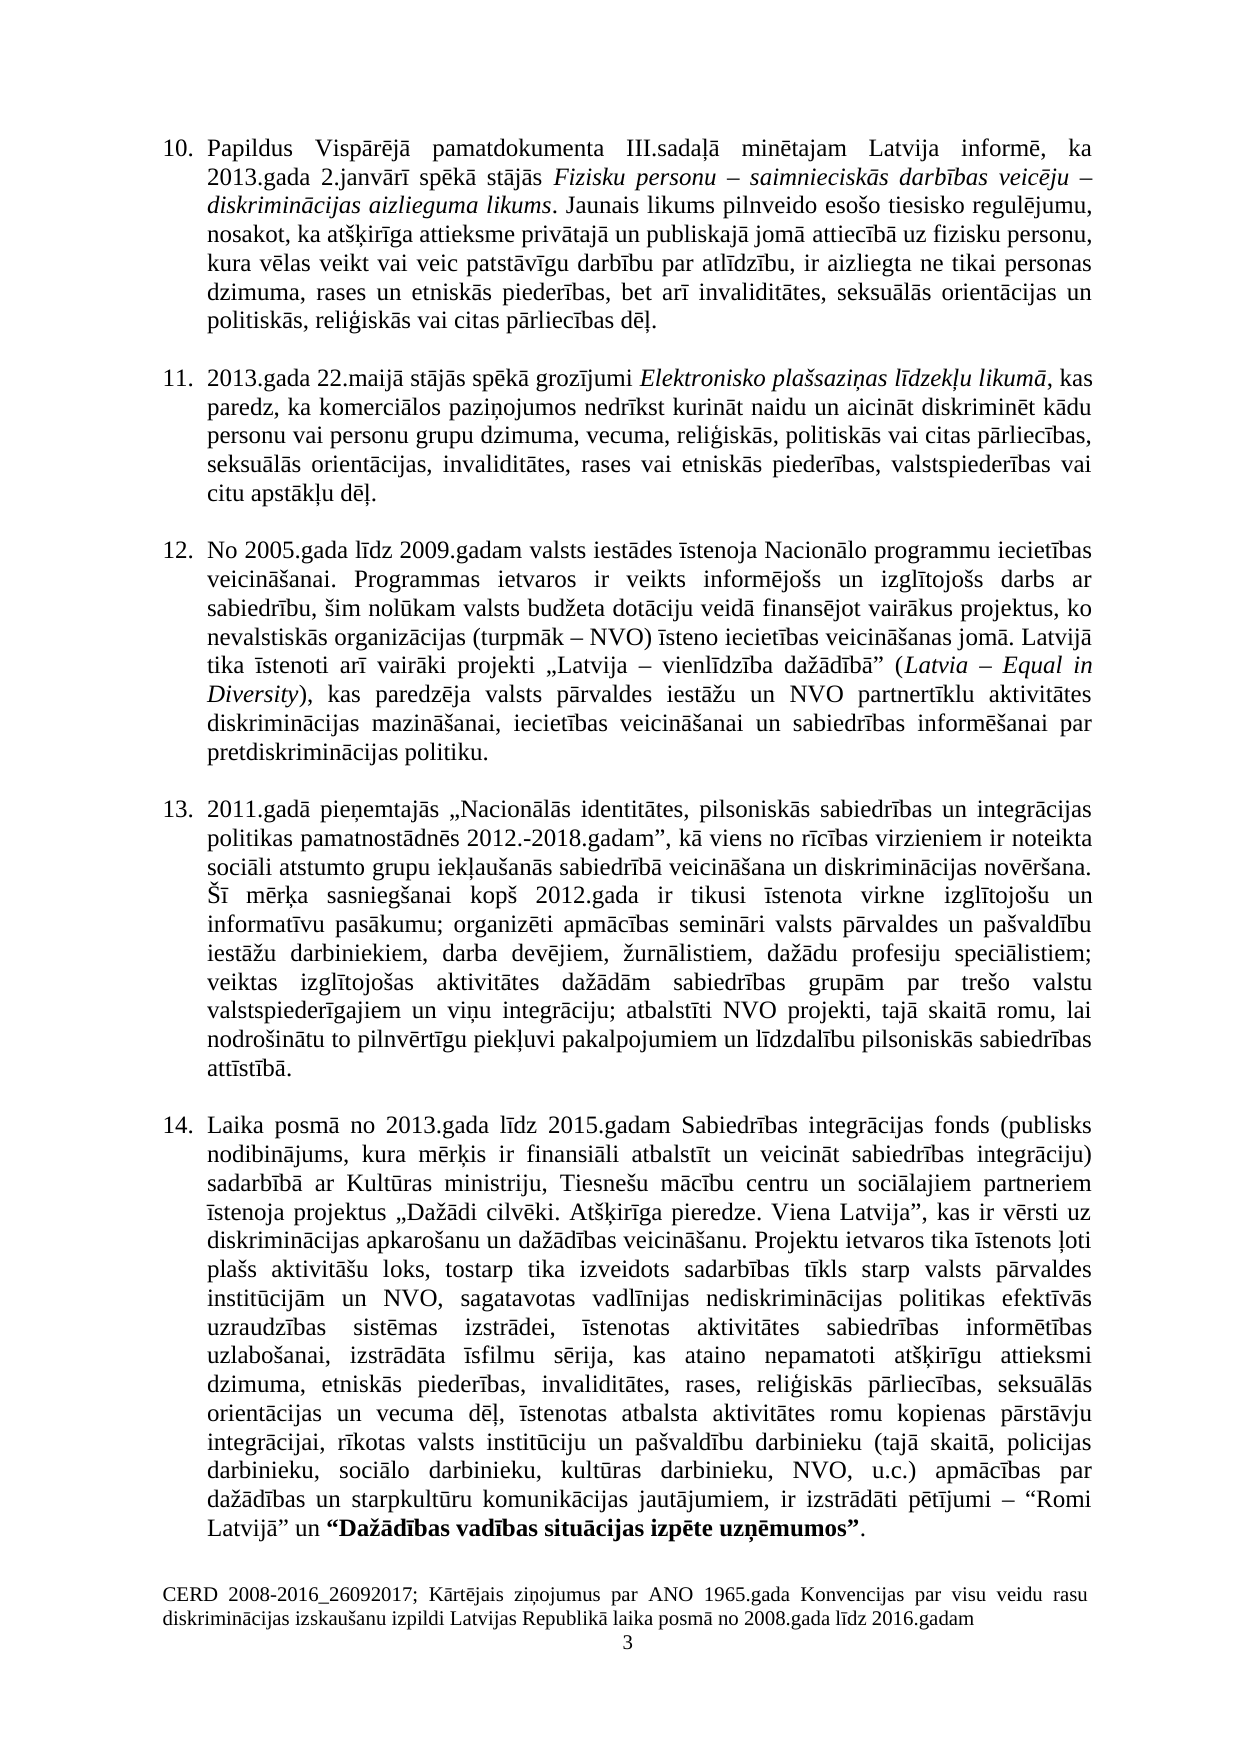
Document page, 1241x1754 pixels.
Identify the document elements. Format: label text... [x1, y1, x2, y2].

list 2011.gadā pieņemtajās „Nacionālās identitātes, pilsoniskās sabiedrības un integrācijas politikas pamatnostādnēs 2012.-2018.gadam”, kā viens no rīcības virzieniem ir noteikta sociāli atstumto grupu iekļaušanās sabiedrībā veicināšana un diskriminācijas novēršana. Šī mērķa sasniegšanai kopš 2012.gada ir tikusi īstenota virkne izglītojošu un informatīvu pasākumu; organizēti apmācības semināri valsts pārvaldes un pašvaldību iestāžu darbiniekiem, darba devējiem, žurnālistiem, dažādu profesiju speciālistiem; veiktas izglītojošas aktivitātes dažādām sabiedrības grupām par trešo valstu valstspiederīgajiem un viņu integrāciju; atbalstīti NVO projekti, tajā skaitā romu, lai nodrošinātu to pilnvērtīgu piekļuvi pakalpojumiem un līdzdalību pilsoniskās sabiedrības attīstībā. [162, 794, 1093, 1082]
list Laika posmā no 2013.gada līdz 2015.gadam Sabiedrības integrācijas fonds (publisks nodibinājums, kura mērķis ir finansiāli atbalstīt un veicināt sabiedrības integrāciju) sadarbībā ar Kultūras ministriju, Tiesnešu mācību centru un sociālajiem partneriem īstenoja projektus „Dažādi cilvēki. Atšķirīga pieredze. Viena Latvija”, kas ir vērsti uz diskriminācijas apkarošanu un dažādības veicināšanu. Projektu ietvaros tika īstenots ļoti plašs aktivitāšu loks, tostarp tika izveidots sadarbības tīkls starp valsts pārvaldes institūcijām un NVO, sagatavotas vadlīnijas nediskriminācijas politikas efektīvās uzraudzības sistēmas izstrādei, īstenotas aktivitātes sabiedrības informētības uzlabošanai, izstrādāta īsfilmu sērija, kas ataino nepamatoti atšķirīgu attieksmi dzimuma, etniskās piederības, invaliditātes, rases, reliģiskās pārliecības, seksuālās orientācijas un vecuma dēļ, īstenotas atbalsta aktivitātes romu kopienas pārstāvju integrācijai, rīkotas valsts institūciju un pašvaldību darbinieku (tajā skaitā, policijas darbinieku, sociālo darbinieku, kultūras darbinieku, NVO, u.c.) apmācības par dažādības un starpkultūru komunikācijas jautājumiem, ir izstrādāti pētījumi – “Romi Latvijā” un “Dažādības vadības situācijas izpēte uzņēmumos”. [162, 1110, 1093, 1542]
list 2013.gada 22.maijā stājās spēkā grozījumi Elektronisko plašsaziņas līdzekļu likumā, kas paredz, ka komerciālos paziņojumos nedrīkst kurināt naidu un aicināt diskriminēt kādu personu vai personu grupu dzimuma, vecuma, reliģiskās, politiskās vai citas pārliecības, seksuālās orientācijas, invaliditātes, rases vai etniskās piederības, valstspiederības vai citu apstākļu dēļ. [162, 363, 1093, 507]
list Papildus Vispārējā pamatdokumenta III.sadaļā minētajam Latvija informē, ka 2013.gada 2.janvārī spēkā stājās Fizisku personu – saimnieciskās darbības veicēju – diskriminācijas aizlieguma likums. Jaunais likums pilnveido esošo tiesisko regulējumu, nosakot, ka atšķirīga attieksme privātajā un publiskajā jomā attiecībā uz fizisku personu, kura vēlas veikt vai veic patstāvīgu darbību par atlīdzību, ir aizliegta ne tikai personas dzimuma, rases un etniskās piederības, bet arī invaliditātes, seksuālās orientācijas un politiskās, reliģiskās vai citas pārliecības dēļ. [162, 133, 1093, 334]
list No 2005.gada līdz 2009.gadam valsts iestādes īstenoja Nacionālo programmu iecietības veicināšanai. Programmas ietvaros ir veikts informējošs un izglītojošs darbs ar sabiedrību, šim nolūkam valsts budžeta dotāciju veidā finansējot vairākus projektus, ko nevalstiskās organizācijas (turpmāk – NVO) īsteno iecietības veicināšanas jomā. Latvijā tika īstenoti arī vairāki projekti „Latvija – vienlīdzība dažādībā” (Latvia – Equal in Diversity), kas paredzēja valsts pārvaldes iestāžu un NVO partnertīklu aktivitātes diskriminācijas mazināšanai, iecietības veicināšanai un sabiedrības informēšanai par pretdiskriminācijas politiku. [162, 535, 1093, 765]
